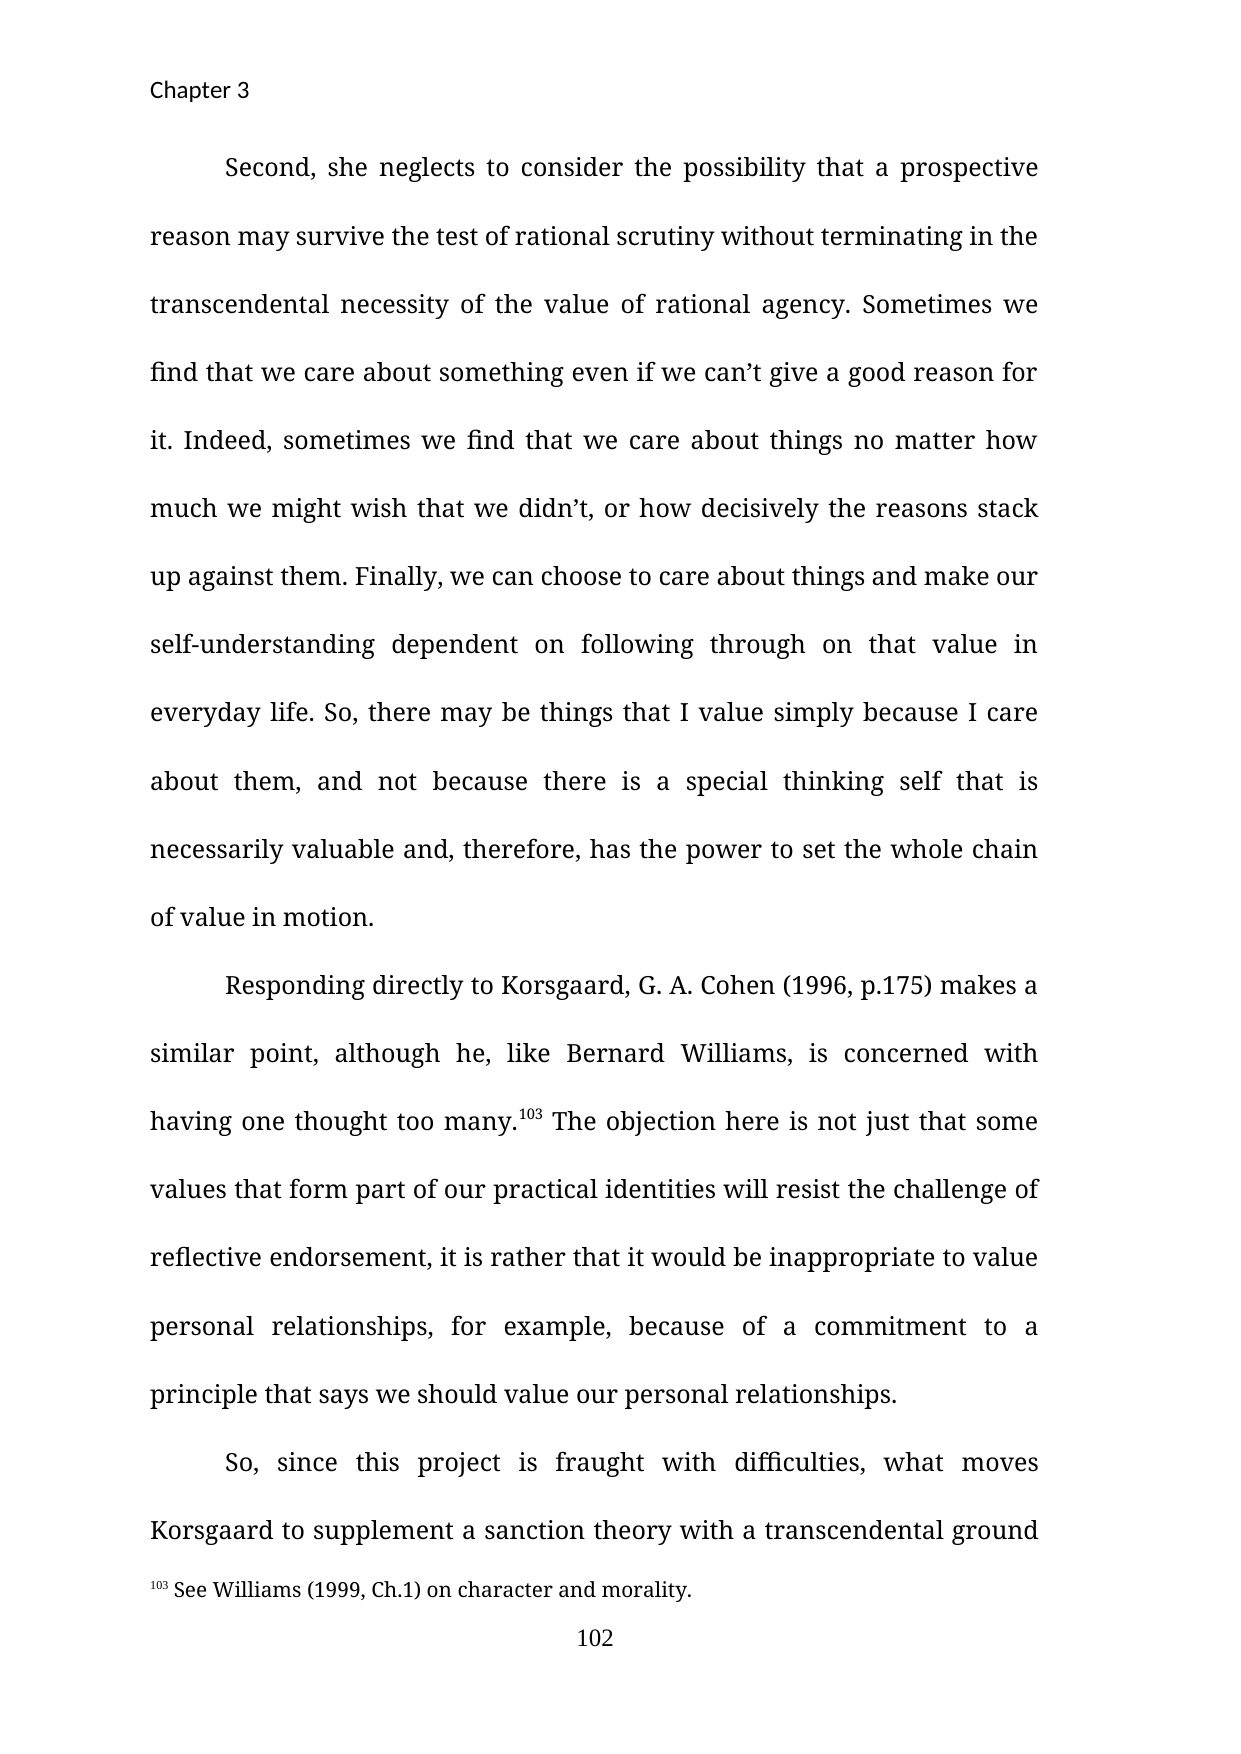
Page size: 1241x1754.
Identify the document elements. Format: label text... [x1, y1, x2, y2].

text Responding directly to Korsgaard, G. A. Cohen (1996, p.175) makes a similar point, although he, like Bernard Williams, is concerned with having one thought too many. The objection here is not just that some values that form part of our practical identities will resist the challenge of reflective endorsement, it is rather that it would be inappropriate to value personal relationships, for example, because of a commitment to a principle that says we should value our personal relationships. [150, 967, 1039, 1410]
text Second, she neglects to consider the possibility that a prospective reason may survive the test of rational scrutiny without terminating in the transcendental necessity of the value of rational agency. Sometimes we find that we care about something even if we can’t give a good reason for it. Indeed, sometimes we find that we care about things no matter how much we might wish that we didn’t, or how decisively the reasons stack up against them. Finally, we can choose to care about things and make our self-understanding dependent on following through on that value in everyday life. So, there may be things that I value simply because I care about them, and not because there is a special thinking self that is necessarily valuable and, therefore, has the power to set the whole chain of value in motion. [150, 150, 1039, 933]
